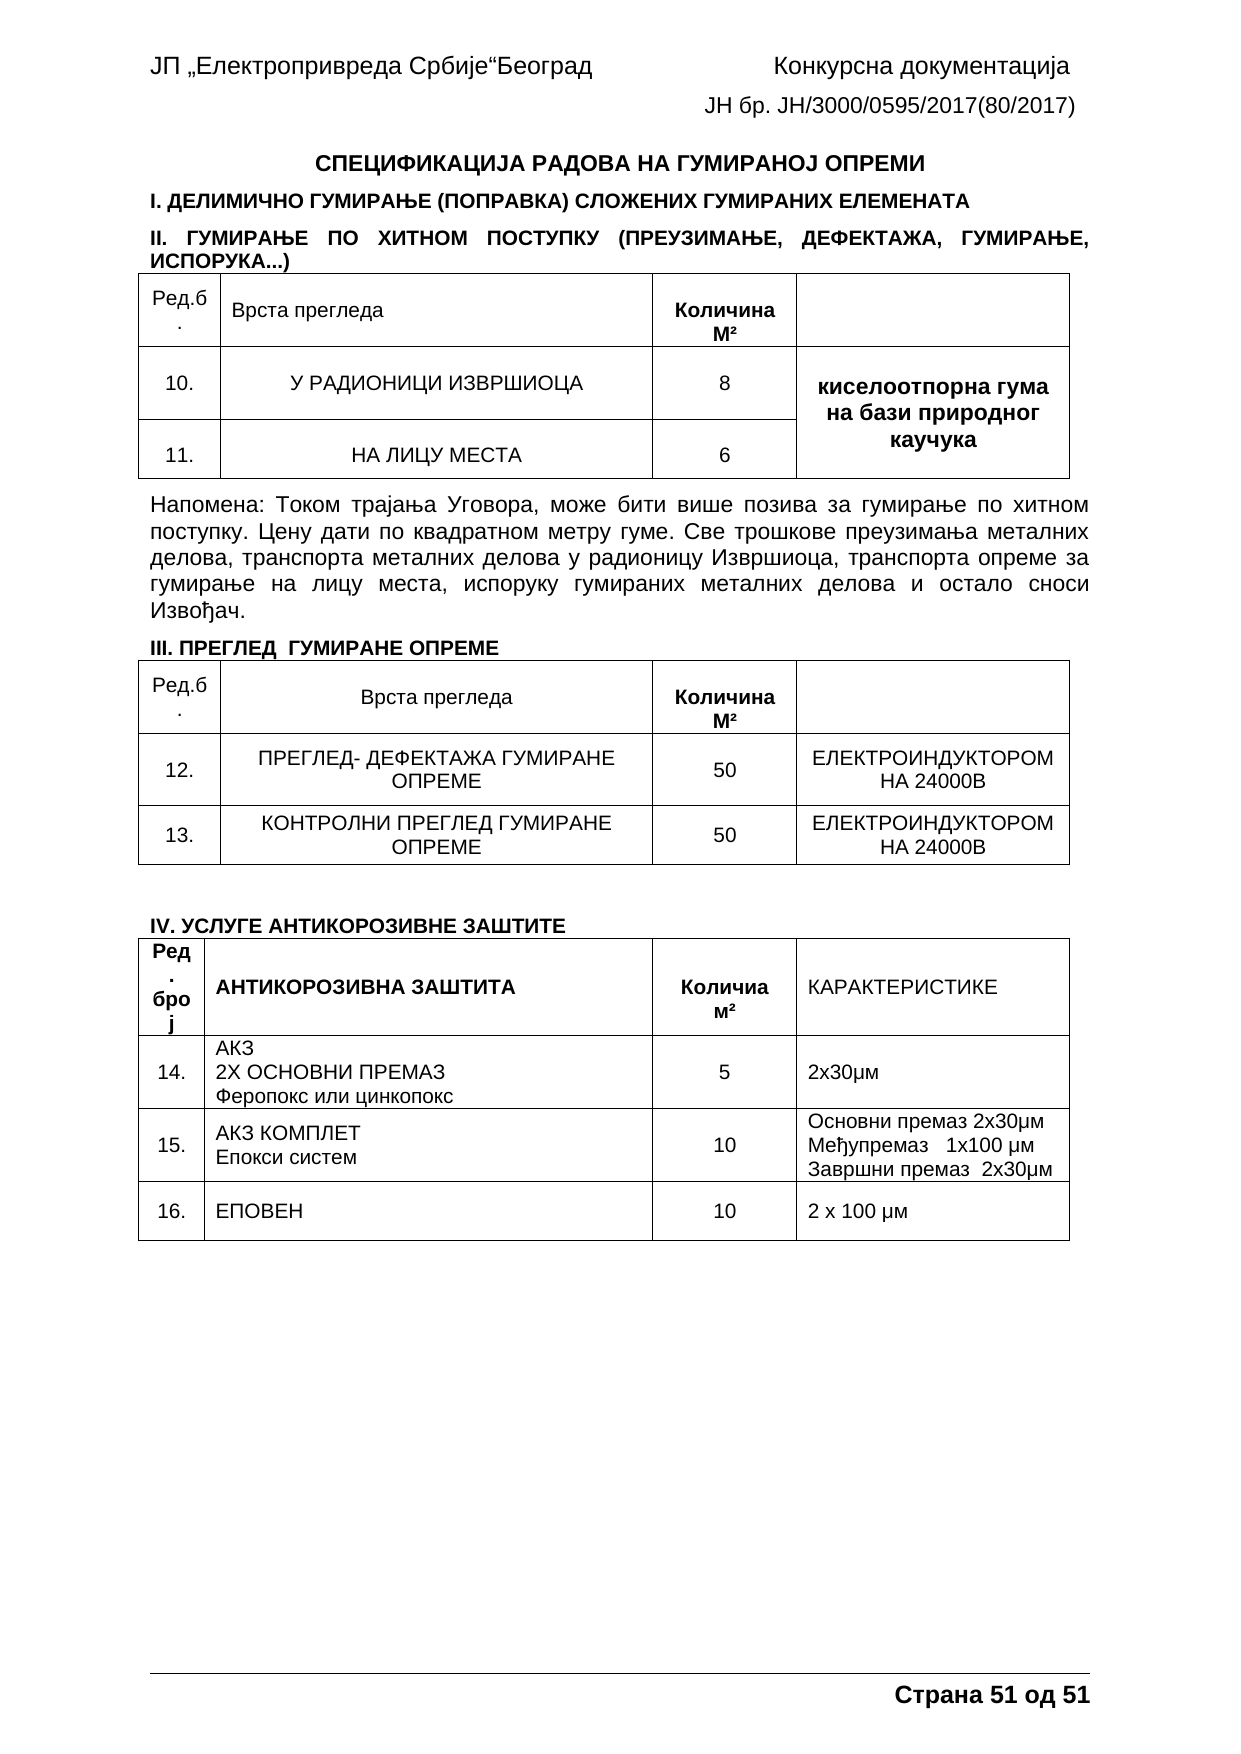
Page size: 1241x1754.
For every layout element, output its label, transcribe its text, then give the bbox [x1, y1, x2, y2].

text СПЕЦИФИКАЦИЈА РАДОВА НА ГУМИРАНОЈ ОПРЕМИ [150, 150, 1090, 176]
table_cell киселоотпорна гума на бази природног каучука [797, 347, 1069, 478]
table_header Врста прегледа [221, 274, 652, 346]
table_cell НА ЛИЦУ МЕСТА [221, 420, 652, 478]
table_cell 10 [653, 1109, 796, 1181]
table_cell 12. [139, 734, 220, 805]
table_cell 50 [653, 806, 796, 864]
table_header Врста прегледа [221, 661, 652, 732]
text Напомена: Током трајања Уговора, може бити више позива за гумирање по хитном поступку. Цену дати по квадратном метру гуме. Све трошкове преузимања металних делова, транспорта металних делова у радионицу Извршиоца, транспорта опреме за гумирање на лицу места, испоруку гумираних металних делова и остало сноси Извођач. [150, 491, 1090, 623]
table_header АНТИКОРОЗИВНА ЗАШТИТА [205, 939, 652, 1035]
table_cell 10 [653, 1182, 796, 1240]
table_header Ред.б. [139, 661, 220, 732]
table_cell ЕЛЕКТРОИНДУКТОРОМ НА 24000В [797, 734, 1069, 805]
text III. ПРЕГЛЕД ГУМИРАНЕ ОПРЕМЕ [150, 636, 1090, 659]
table_cell 50 [653, 734, 796, 805]
table_cell 11. [139, 420, 220, 478]
table_cell 2 x 100 μм [797, 1182, 1069, 1240]
table_cell АКЗ 2X ОСНОВНИ ПРЕМАЗ Феропокс или цинкопокс [205, 1036, 652, 1108]
table_cell ЕЛЕКТРОИНДУКТОРОМ НА 24000В [797, 806, 1069, 864]
table_cell 5 [653, 1036, 796, 1108]
table_header КАРАКТЕРИСТИКЕ [797, 939, 1069, 1035]
table_cell 2x30μм [797, 1036, 1069, 1108]
table_cell ПРЕГЛЕД- ДЕФЕКТАЖА ГУМИРАНЕ ОПРЕМЕ [221, 734, 652, 805]
table_header Количина М² [653, 661, 796, 732]
table_header Количиа м² [653, 939, 796, 1035]
table_cell ЕПОВЕН [205, 1182, 652, 1240]
table_header Количина М² [653, 274, 796, 346]
table_cell 14. [139, 1036, 204, 1108]
table_cell 6 [653, 420, 796, 478]
table_header Ред. број [139, 939, 204, 1035]
table_cell КОНТРОЛНИ ПРЕГЛЕД ГУМИРАНЕ ОПРЕМЕ [221, 806, 652, 864]
text II. ГУМИРАЊЕ ПО ХИТНОМ ПОСТУПКУ (ПРЕУЗИМАЊЕ, ДЕФЕКТАЖА, ГУМИРАЊЕ, ИСПОРУКА...) [150, 225, 1090, 273]
text I. ДЕЛИМИЧНО ГУМИРАЊЕ (ПОПРАВКА) СЛОЖЕНИХ ГУМИРАНИХ ЕЛЕМЕНАТА [150, 189, 1090, 213]
table_cell 10. [139, 347, 220, 419]
table_header Ред.б. [139, 274, 220, 346]
table_cell 13. [139, 806, 220, 864]
table_header [797, 661, 1069, 732]
table_cell 15. [139, 1109, 204, 1181]
table_cell У РАДИОНИЦИ ИЗВРШИОЦА [221, 347, 652, 419]
table_cell АКЗ КОМПЛЕТ Епокси систем [205, 1109, 652, 1181]
text IV. УСЛУГЕ АНТИКОРОЗИВНЕ ЗАШТИТЕ [150, 914, 1090, 938]
table_cell Основни премаз 2x30μм Међупремаз 1x100 μм Завршни премаз 2x30μм [797, 1109, 1069, 1181]
table_header [797, 274, 1069, 346]
table_cell 16. [139, 1182, 204, 1240]
table_cell 8 [653, 347, 796, 419]
